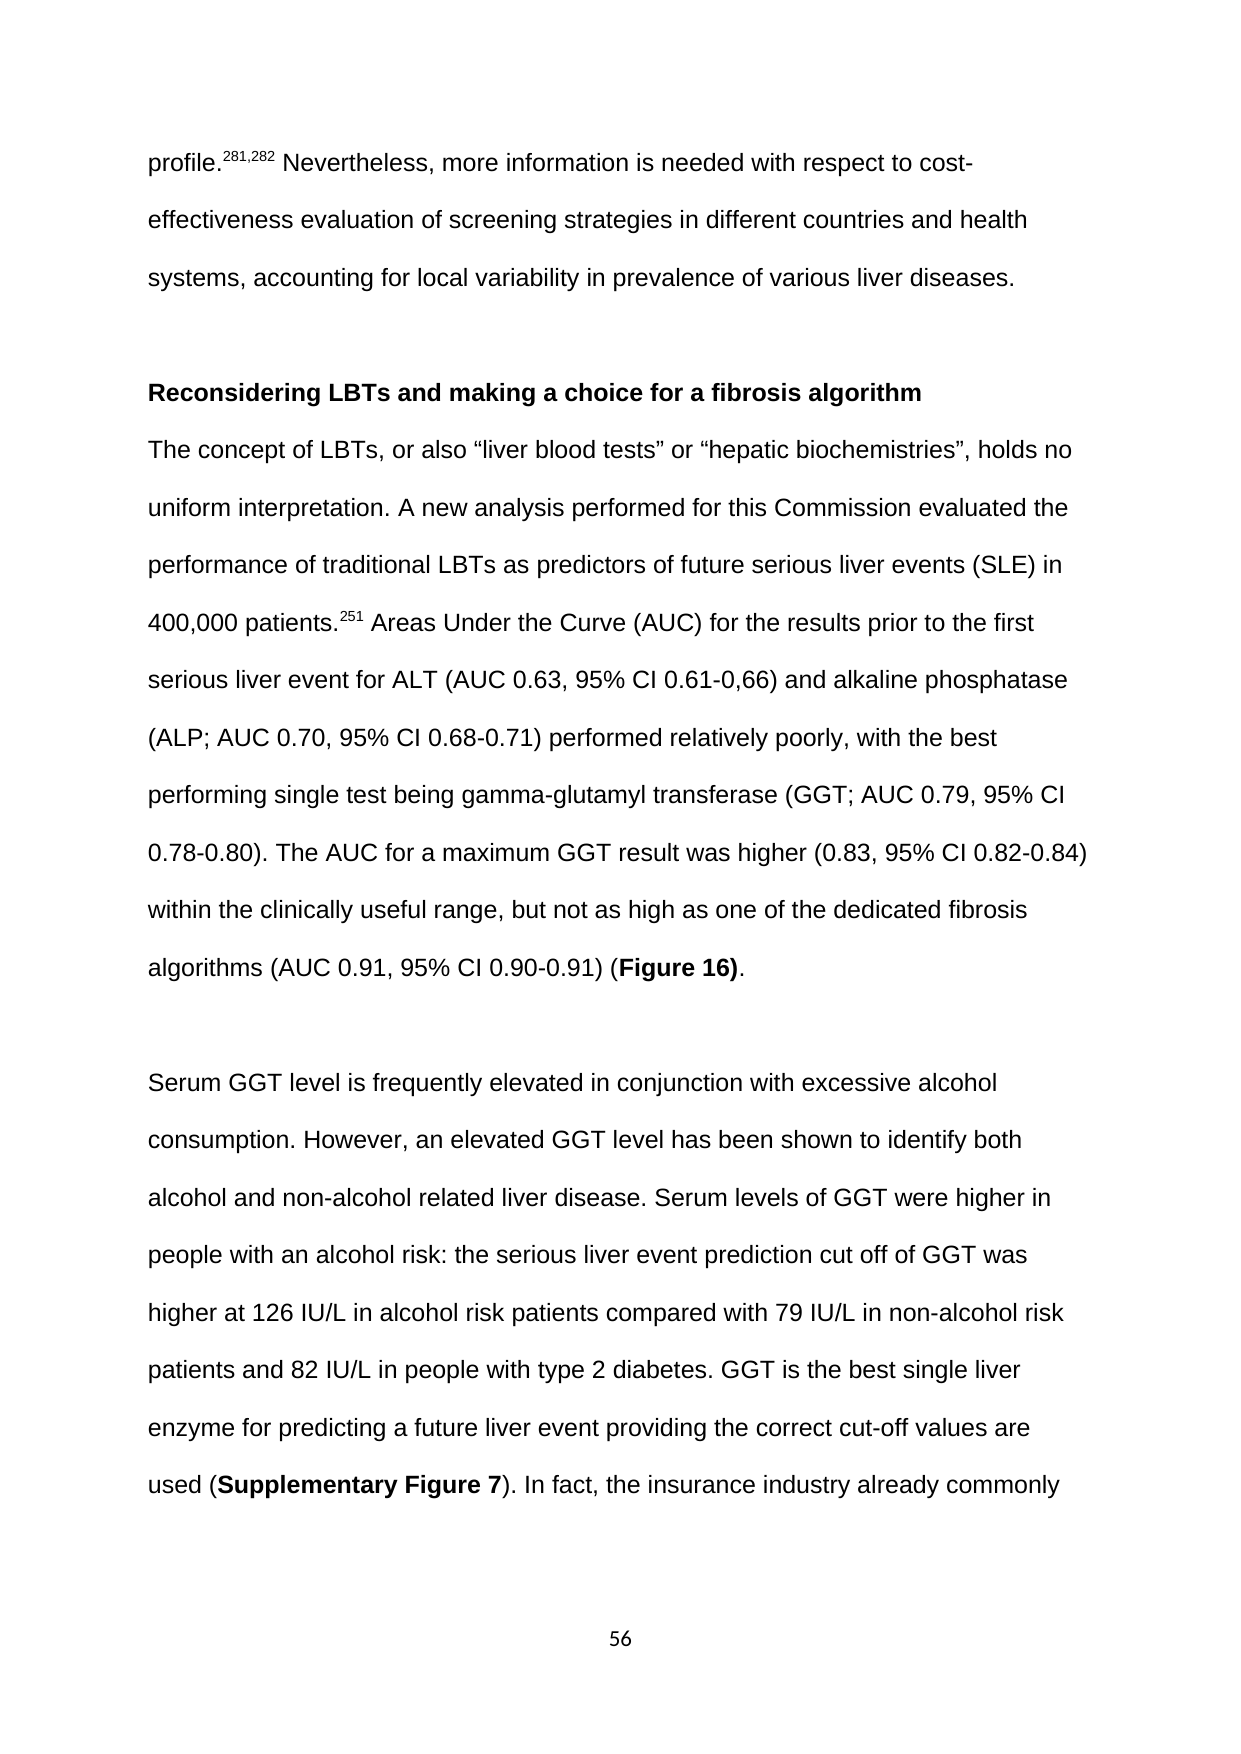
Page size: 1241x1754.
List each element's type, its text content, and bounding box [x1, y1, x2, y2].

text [148, 1068, 1093, 1499]
text Reconsidering LBTs and making a choice for a fibrosis algorithm [148, 378, 1093, 406]
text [148, 148, 1093, 291]
text The concept of LBTs, or also “liver blood tests” or “hepatic biochemistries”, holds no uniform interpretation. A new analysis performed for this Commission evaluated the performance of traditional LBTs as predictors of future serious liver events (SLE) in 400,000 patients.251 Areas Under the Curve (AUC) for the results prior to the first serious liver event for ALT (AUC 0.63, 95% CI 0.61-0,66) and alkaline phosphatase (ALP; AUC 0.70, 95% CI 0.68-0.71) performed relatively poorly, with the best performing single test being gamma-glutamyl transferase (GGT; AUC 0.79, 95% CI 0.78-0.80). The AUC for a maximum GGT result was higher (0.83, 95% CI 0.82-0.84) within the clinically useful range, but not as high as one of the dedicated fibrosis algorithms (AUC 0.91, 95% CI 0.90-0.91) (Figure 16). [148, 435, 1093, 981]
